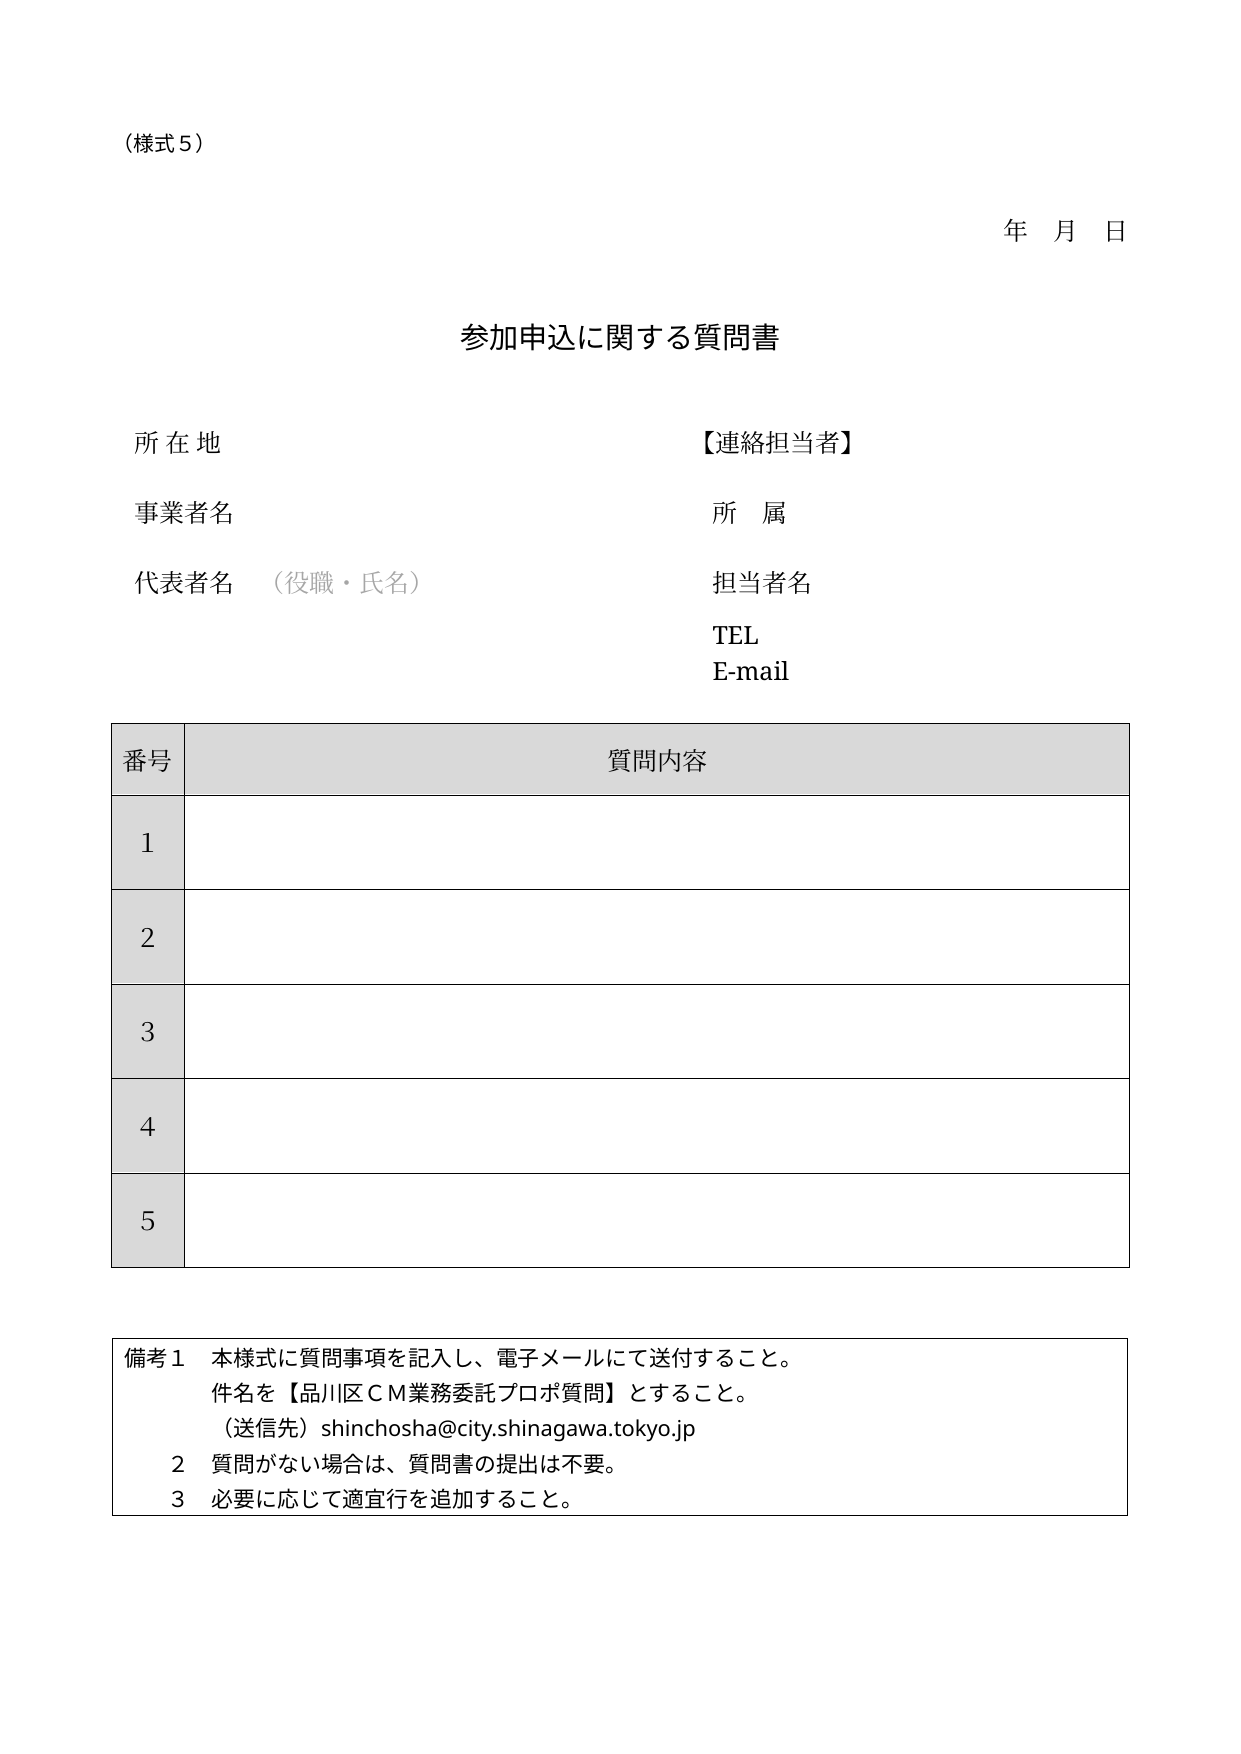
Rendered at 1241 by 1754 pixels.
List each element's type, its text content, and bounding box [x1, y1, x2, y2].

text （様式５） [112, 124, 1128, 160]
table_cell ３ [112, 985, 184, 1078]
table_cell [185, 1174, 1129, 1267]
table_cell ４ [112, 1079, 184, 1172]
text 代表者名 （役職・氏名） [134, 547, 647, 617]
table_header 質問内容 [185, 724, 1129, 794]
text E-mail [712, 653, 1128, 688]
text 年 月 日 [112, 195, 1128, 265]
text 参加申込に関する質問書 [112, 301, 1128, 371]
text 事業者名 [134, 477, 647, 547]
table_header 番号 [112, 724, 184, 794]
table_cell [185, 985, 1129, 1078]
table_cell １ [112, 796, 184, 889]
text 【連絡担当者】 [690, 406, 1128, 477]
text 所属 [712, 477, 1128, 547]
table_cell [185, 796, 1129, 889]
text 所在地 [134, 406, 647, 477]
table_cell ２ [112, 890, 184, 983]
table_cell [185, 1079, 1129, 1172]
text 担当者名 [712, 547, 1128, 617]
table_cell ５ [112, 1174, 184, 1267]
table_cell [185, 890, 1129, 983]
text TEL [712, 617, 1128, 653]
table_header 備考１ 本様式に質問事項を記入し、電子メールにて送付すること。 件名を【品川区ＣＭ業務委託プロポ質問】とすること。 （送信先）shinchosha@city.shinagawa.tokyo.jp ２ 質問がない場合は、質問書の提出は不要。 ３ 必要に応じて適宜行を追加すること。 [113, 1339, 1127, 1515]
